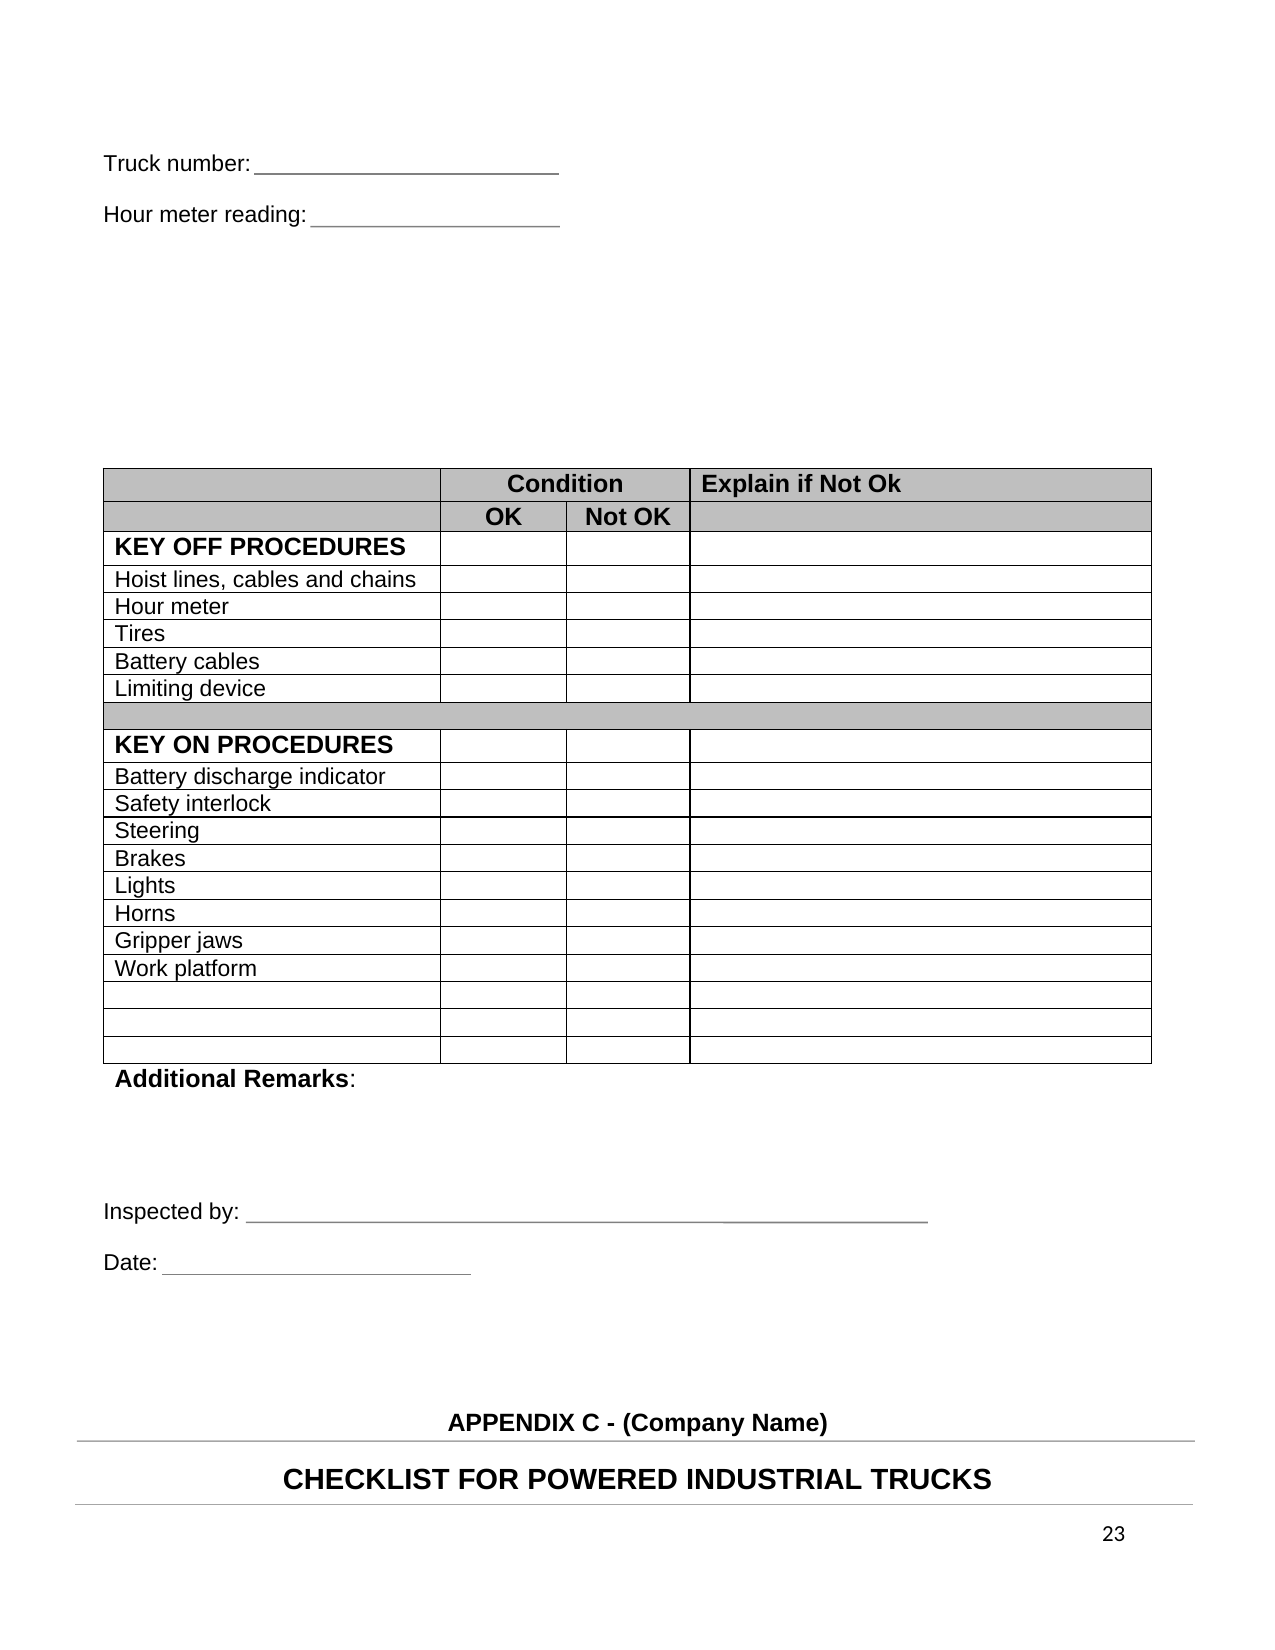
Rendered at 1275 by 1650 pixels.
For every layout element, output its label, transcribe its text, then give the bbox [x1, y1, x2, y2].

table_cell [441, 790, 566, 816]
table_cell [567, 872, 689, 899]
table_cell [441, 955, 566, 981]
table_cell [691, 620, 1151, 647]
table_cell [691, 982, 1151, 1008]
table_cell [691, 1037, 1151, 1063]
table_cell [691, 675, 1151, 702]
table_cell [567, 1009, 689, 1036]
table_cell [567, 900, 689, 926]
table_cell [567, 763, 689, 789]
table_cell [104, 703, 1151, 729]
table_cell [441, 675, 566, 702]
table_cell [104, 1009, 440, 1036]
table_cell [441, 872, 566, 899]
table_cell [691, 1009, 1151, 1036]
table_cell [567, 675, 689, 702]
table_cell [691, 593, 1151, 619]
table_cell [104, 982, 440, 1008]
table_header Explain if Not Ok [691, 469, 1151, 501]
table_cell Horns [104, 900, 440, 926]
table_cell Steering [104, 818, 440, 844]
table_cell [691, 648, 1151, 674]
table_cell [567, 1037, 689, 1063]
table_cell [691, 763, 1151, 789]
table_cell Not OK [567, 502, 689, 531]
table_cell [567, 730, 689, 762]
table_cell [441, 593, 566, 619]
table_cell [567, 593, 689, 619]
table_cell [441, 532, 566, 564]
table_cell [441, 1009, 566, 1036]
table_header [104, 469, 440, 501]
table_cell [441, 982, 566, 1008]
table_cell [567, 845, 689, 871]
table_cell [104, 502, 440, 531]
table_cell [567, 648, 689, 674]
table_cell Hoist lines, cables and chains [104, 566, 440, 592]
table_cell OK [441, 502, 566, 531]
table_cell [691, 502, 1151, 531]
table_cell Hour meter [104, 593, 440, 619]
table_cell Additional Remarks: [103, 1064, 1151, 1198]
table_cell [691, 955, 1151, 981]
table_cell [441, 818, 566, 844]
table_cell Tires [104, 620, 440, 647]
table_cell [567, 790, 689, 816]
table_cell KEY ON PROCEDURES [104, 730, 440, 762]
table_cell [441, 730, 566, 762]
text APPENDIX C - (Company Name) [150, 1408, 1125, 1437]
table_cell [691, 818, 1151, 844]
table_cell [691, 872, 1151, 899]
table_cell [691, 900, 1151, 926]
table_cell [567, 566, 689, 592]
text Truck number: [103, 150, 1125, 176]
table_cell Battery discharge indicator [104, 763, 440, 789]
table_cell Battery cables [104, 648, 440, 674]
table_cell [441, 620, 566, 647]
table_cell Safety interlock [104, 790, 440, 816]
table_cell [441, 648, 566, 674]
table_cell [691, 845, 1151, 871]
table_cell [691, 532, 1151, 564]
table_cell [567, 532, 689, 564]
table_cell [567, 620, 689, 647]
table_cell [104, 1037, 440, 1063]
table_cell [567, 927, 689, 953]
table_cell Brakes [104, 845, 440, 871]
table_header Condition [441, 469, 689, 501]
table_cell [441, 845, 566, 871]
table_cell Lights [104, 872, 440, 899]
table_cell [441, 1037, 566, 1063]
table_cell Gripper jaws [104, 927, 440, 953]
table_cell [567, 818, 689, 844]
table_cell [441, 927, 566, 953]
table_cell Limiting device [104, 675, 440, 702]
table_cell [441, 763, 566, 789]
table_cell [441, 900, 566, 926]
table_cell [691, 927, 1151, 953]
text Hour meter reading: [103, 201, 1125, 227]
table_cell [567, 955, 689, 981]
table_cell [567, 982, 689, 1008]
table_cell [691, 730, 1151, 762]
table_cell KEY OFF PROCEDURES [104, 532, 440, 564]
table_cell [441, 566, 566, 592]
text Date: [103, 1249, 1125, 1276]
text CHECKLIST FOR POWERED INDUSTRIAL TRUCKS [150, 1462, 1125, 1495]
table_cell [691, 790, 1151, 816]
table_cell Work platform [104, 955, 440, 981]
table_cell [691, 566, 1151, 592]
text Inspected by: [103, 1198, 1125, 1224]
